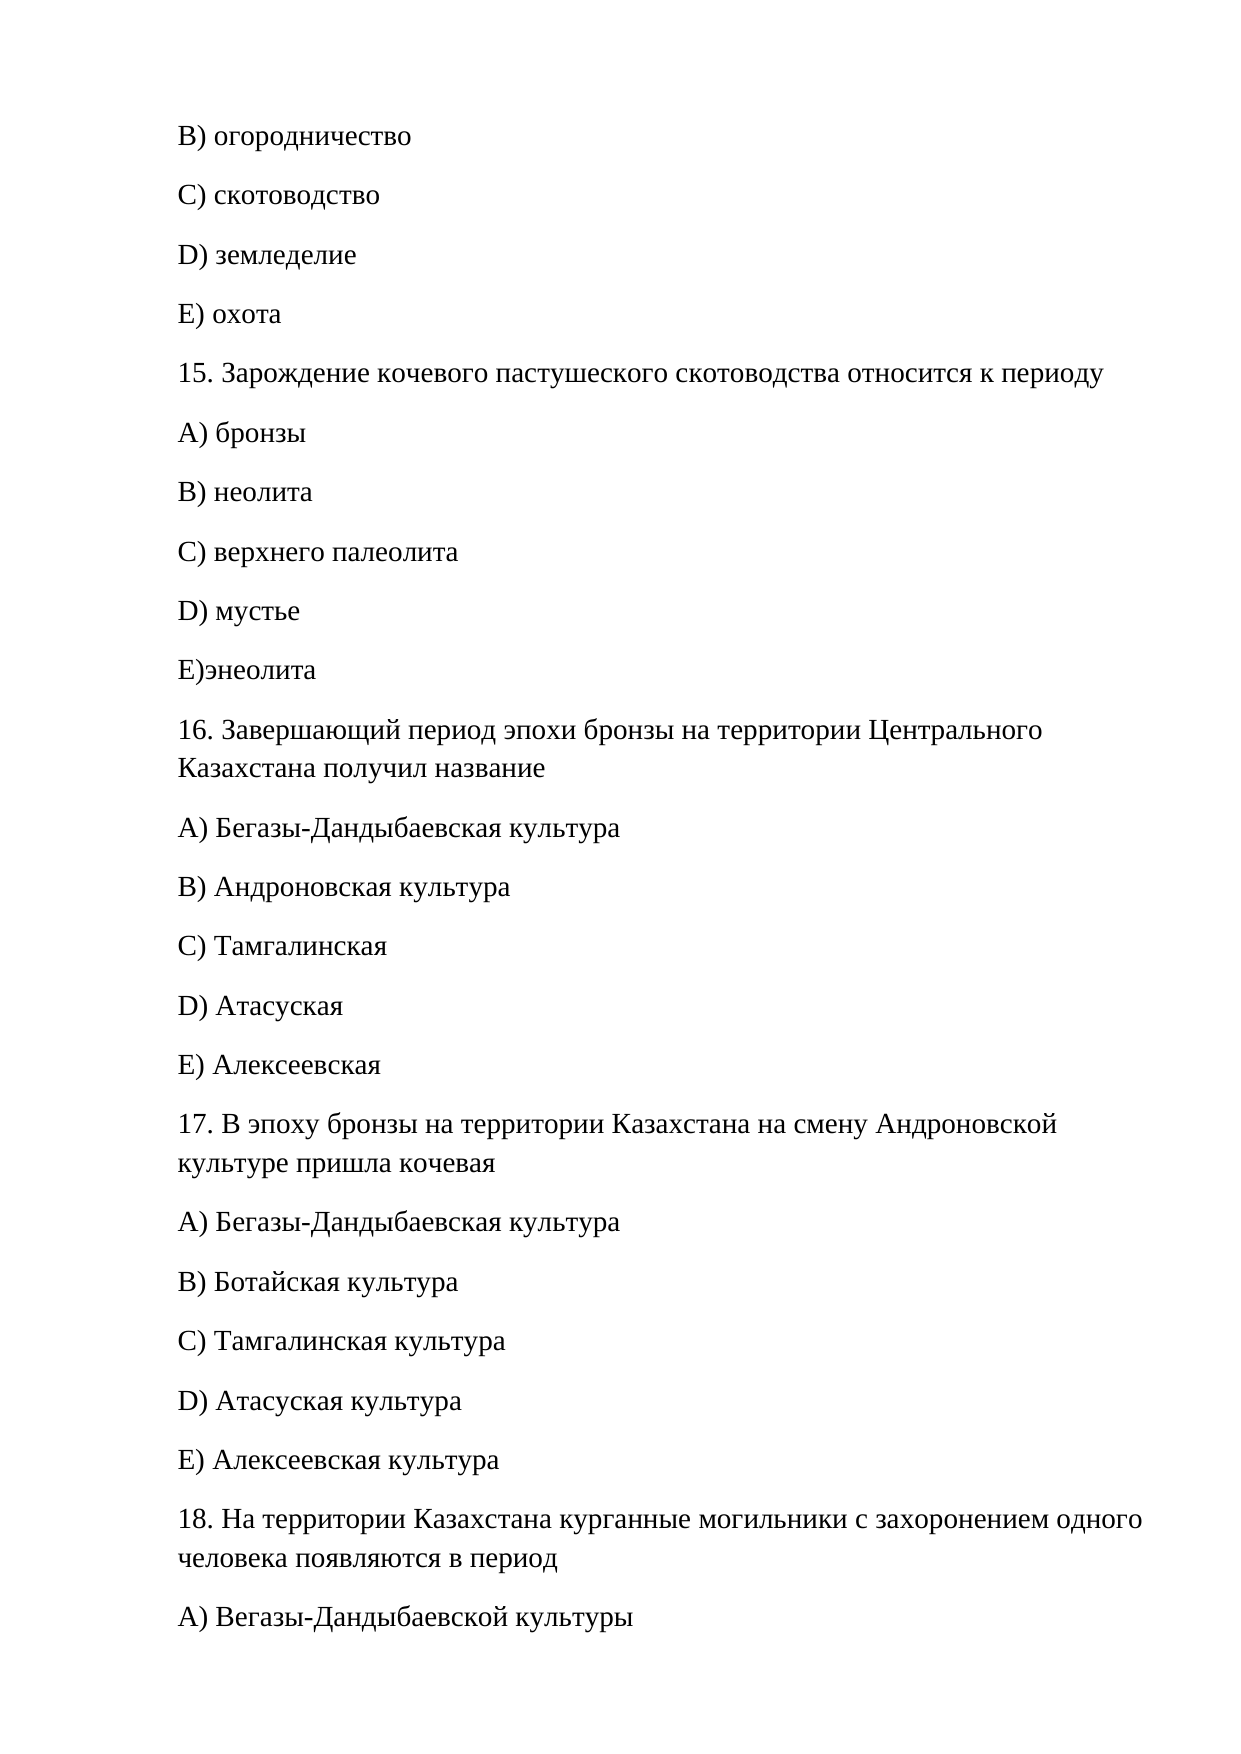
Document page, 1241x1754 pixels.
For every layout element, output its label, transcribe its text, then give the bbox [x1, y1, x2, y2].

text 18. На территории Казахстана курганные могильники с захоронением одного человека появляются в период [177, 1501, 1152, 1573]
text B) Андроновская культура [177, 869, 1152, 903]
text C) Тамгалинская [177, 928, 1152, 962]
text A) Вегазы-Дандыбаевской культуры [177, 1599, 1152, 1633]
text Е) охота [177, 296, 1152, 330]
text Е)энеолита [177, 652, 1152, 686]
text D) земледелие [177, 237, 1152, 270]
text E) Алексеевская [177, 1047, 1152, 1081]
text D) Атасуская [177, 988, 1152, 1021]
text 15. Зарождение кочевого пастушеского скотоводства относится к периоду [177, 356, 1152, 389]
text A) Бегазы-Дандыбаевская культура [177, 810, 1152, 843]
text B) огородничество [177, 118, 1152, 152]
text E) Алексеевская культура [177, 1442, 1152, 1476]
text C) скотоводство [177, 177, 1152, 211]
text A) Бегазы-Дандыбаевская культура [177, 1204, 1152, 1238]
text B) Ботайская культура [177, 1264, 1152, 1297]
text 17. В эпоху бронзы на территории Казахстана на смену Андроновской культуре пришла кочевая [177, 1107, 1152, 1179]
text А) бронзы [177, 415, 1152, 448]
text 16. Завершающий период эпохи бронзы на территории Центрального Казахстана получил название [177, 712, 1152, 784]
text C) верхнего палеолита [177, 534, 1152, 567]
text D) Атасуская культура [177, 1383, 1152, 1416]
text D) мустье [177, 593, 1152, 627]
text B) неолита [177, 474, 1152, 508]
text C) Тамгалинская культура [177, 1323, 1152, 1357]
